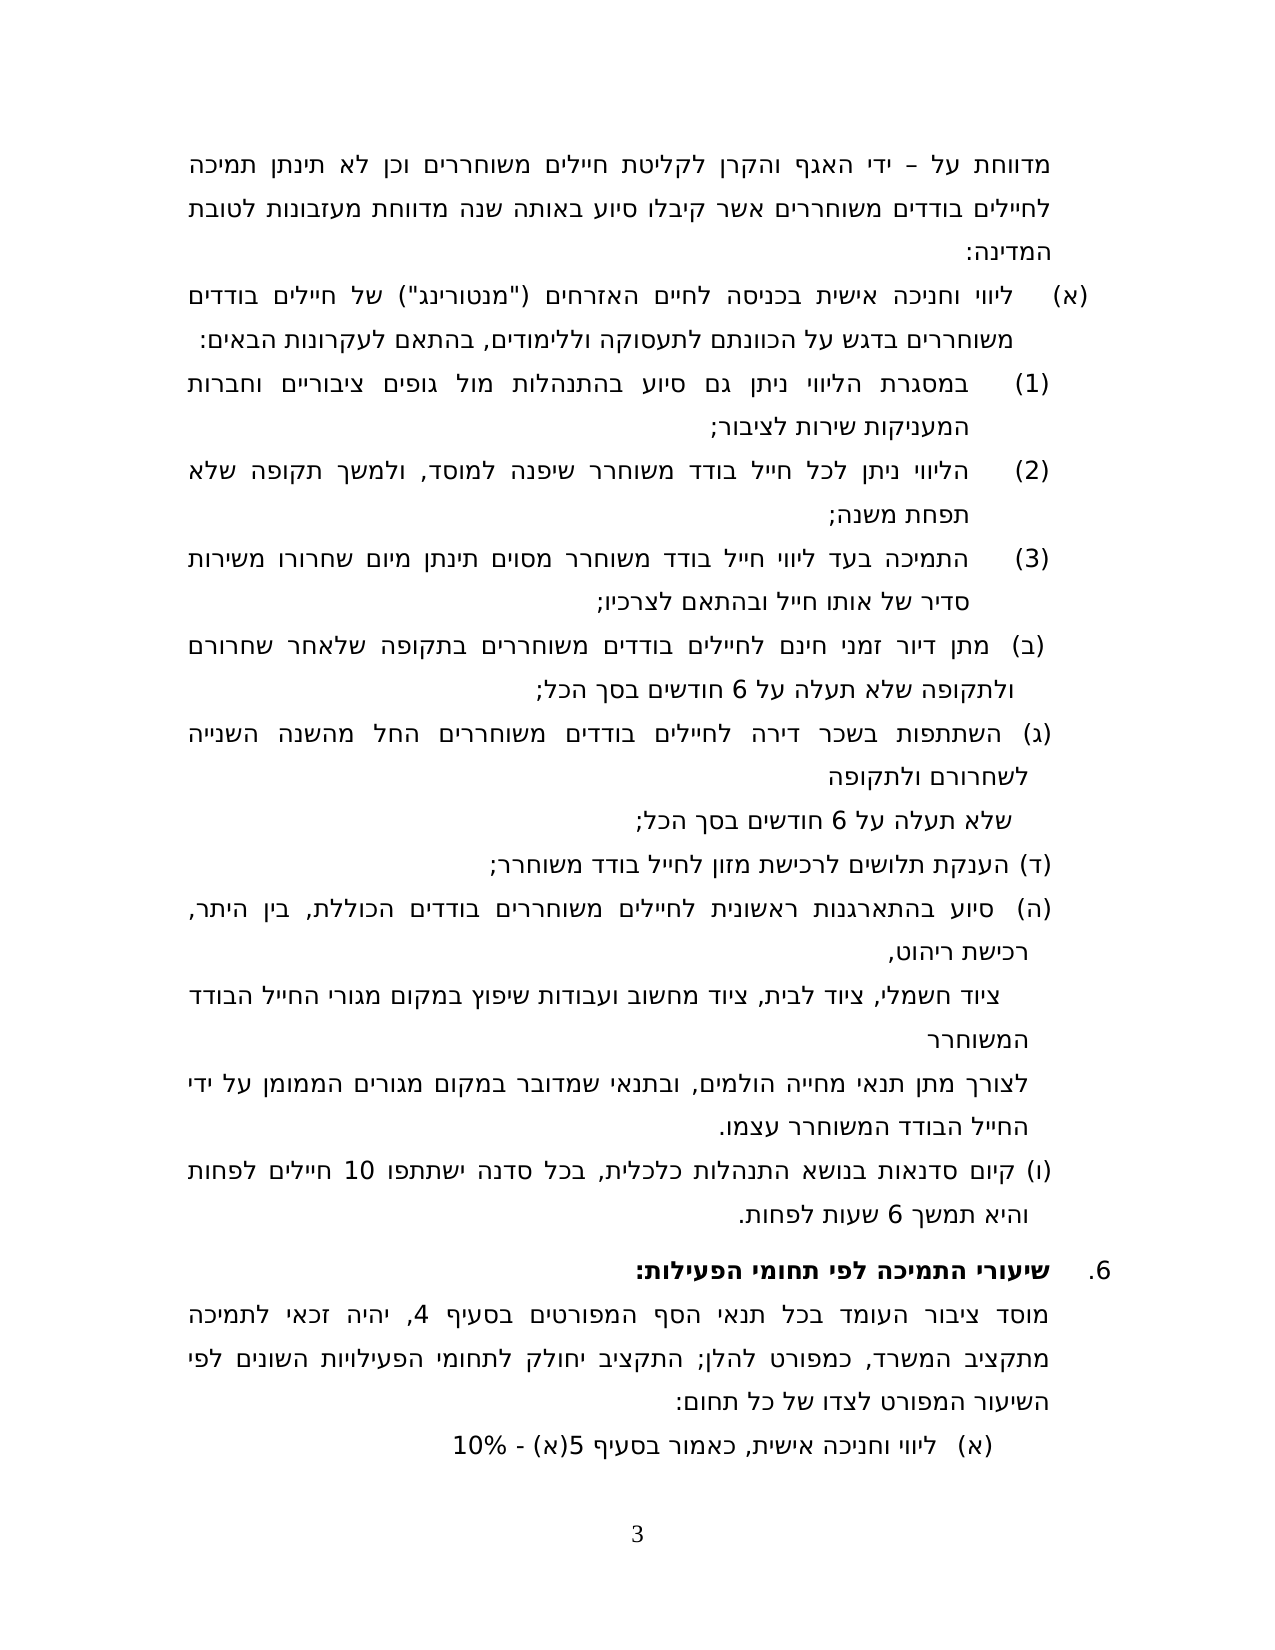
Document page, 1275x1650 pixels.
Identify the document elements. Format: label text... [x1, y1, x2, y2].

list הליווי ניתן לכל חייל בודד משוחרר שיפנה למוסד, ולמשך תקופה שלא תפחת משנה; [187, 456, 1014, 529]
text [187, 150, 1052, 267]
list במסגרת הליווי ניתן גם סיוע בהתנהלות מול גופים ציבוריים וחברות המעניקות שירות לציבור; [187, 369, 1014, 442]
text (ד) הענקת תלושים לרכישת מזון לחייל בודד משוחרר; [187, 850, 1052, 879]
list ליווי וחניכה אישית בכניסה לחיים האזרחים ("מנטורינג") של חיילים בודדים משוחררים בדגש על הכוונתם לתעסוקה וללימודים, בהתאם לעקרונות הבאים: [187, 281, 1052, 354]
text ציוד חשמלי, ציוד לבית, ציוד מחשוב ועבודות שיפוץ במקום מגורי החייל הבודד המשוחרר [187, 981, 1052, 1054]
text (ג) השתתפות בשכר דירה לחיילים בודדים משוחררים החל מהשנה השנייה לשחרורם ולתקופה [187, 719, 1052, 792]
text (ב) מתן דיור זמני חינם לחיילים בודדים משוחררים בתקופה שלאחר שחרורם ולתקופה שלא תעלה על 6 חודשים בסך הכל; [187, 631, 1059, 704]
text (ה) סיוע בהתארגנות ראשונית לחיילים משוחררים בודדים הכוללת, בין היתר, רכישת ריהוט, [187, 894, 1052, 967]
list ליווי וחניכה אישית, כאמור בסעיף 5(א) - 10% [187, 1431, 975, 1460]
text לצורך מתן תנאי מחייה הולמים, ובתנאי שמדובר במקום מגורים הממומן על ידי החייל הבודד המשוחרר עצמו. [187, 1069, 1029, 1142]
text שלא תעלה על 6 חודשים בסך הכל; [187, 806, 1052, 835]
list שיעורי התמיכה לפי תחומי הפעילות: [187, 1256, 1096, 1285]
list התמיכה בעד ליווי חייל בודד משוחרר מסוים תינתן מיום שחרורו משירות סדיר של אותו חייל ובהתאם לצרכיו; [187, 544, 1014, 617]
text (ו) קיום סדנאות בנושא התנהלות כלכלית, בכל סדנה ישתתפו 10 חיילים לפחות והיא תמשך 6 שעות לפחות. [187, 1156, 1052, 1229]
text מוסד ציבור העומד בכל תנאי הסף המפורטים בסעיף 4, יהיה זכאי לתמיכה מתקציב המשרד, כמפורט להלן; התקציב יחולק לתחומי הפעילויות השונים לפי השיעור המפורט לצדו של כל תחום: [187, 1300, 1050, 1417]
